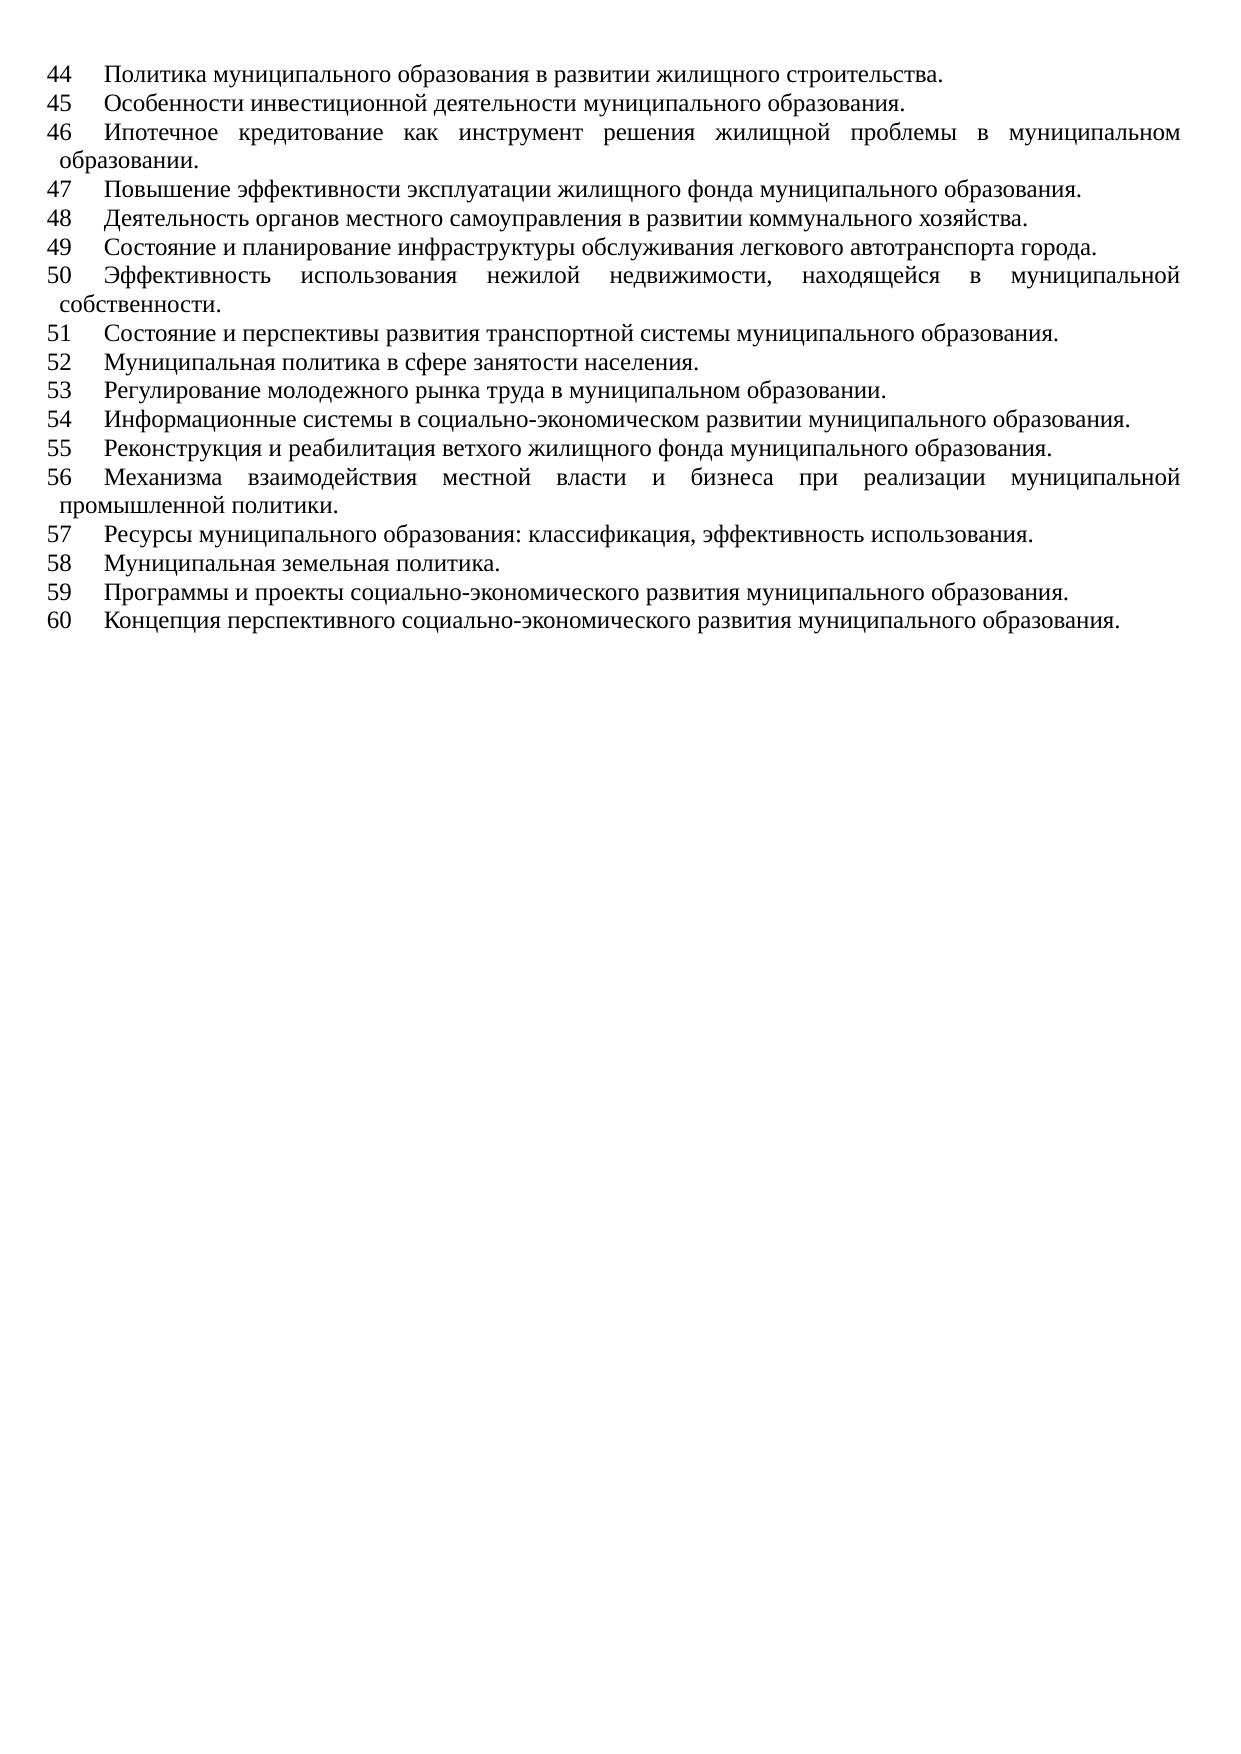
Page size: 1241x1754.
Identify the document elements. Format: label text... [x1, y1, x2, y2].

list Реконструкция и реабилитация ветхого жилищного фонда муниципального образования. [59, 433, 1181, 462]
list Программы и проекты социально-экономического развития муниципального образования. [59, 577, 1181, 605]
list Эффективность использования нежилой недвижимости, находящейся в муниципальной собственности. [59, 260, 1181, 318]
list Состояние и планирование инфраструктуры обслуживания легкового автотранспорта города. [59, 232, 1181, 260]
list Деятельность органов местного самоуправления в развитии коммунального хозяйства. [59, 203, 1181, 232]
list Муниципальная земельная политика. [59, 548, 1181, 577]
list Ресурсы муниципального образования: классификация, эффективность использования. [59, 519, 1181, 548]
list Особенности инвестиционной деятельности муниципального образования. [59, 88, 1181, 117]
list Муниципальная политика в сфере занятости населения. [59, 347, 1181, 375]
list Повышение эффективности эксплуатации жилищного фонда муниципального образования. [59, 174, 1181, 203]
list Регулирование молодежного рынка труда в муниципальном образовании. [59, 375, 1181, 404]
list Концепция перспективного социально-экономического развития муниципального образования. [59, 605, 1181, 634]
list Политика муниципального образования в развитии жилищного строительства. [59, 59, 1181, 88]
list Состояние и перспективы развития транспортной системы муниципального образования. [59, 318, 1181, 347]
list Информационные системы в социально-экономическом развитии муниципального образования. [59, 404, 1181, 433]
list Ипотечное кредитование как инструмент решения жилищной проблемы в муниципальном образовании. [59, 117, 1181, 174]
list Механизма взаимодействия местной власти и бизнеса при реализации муниципальной промышленной политики. [59, 462, 1181, 519]
